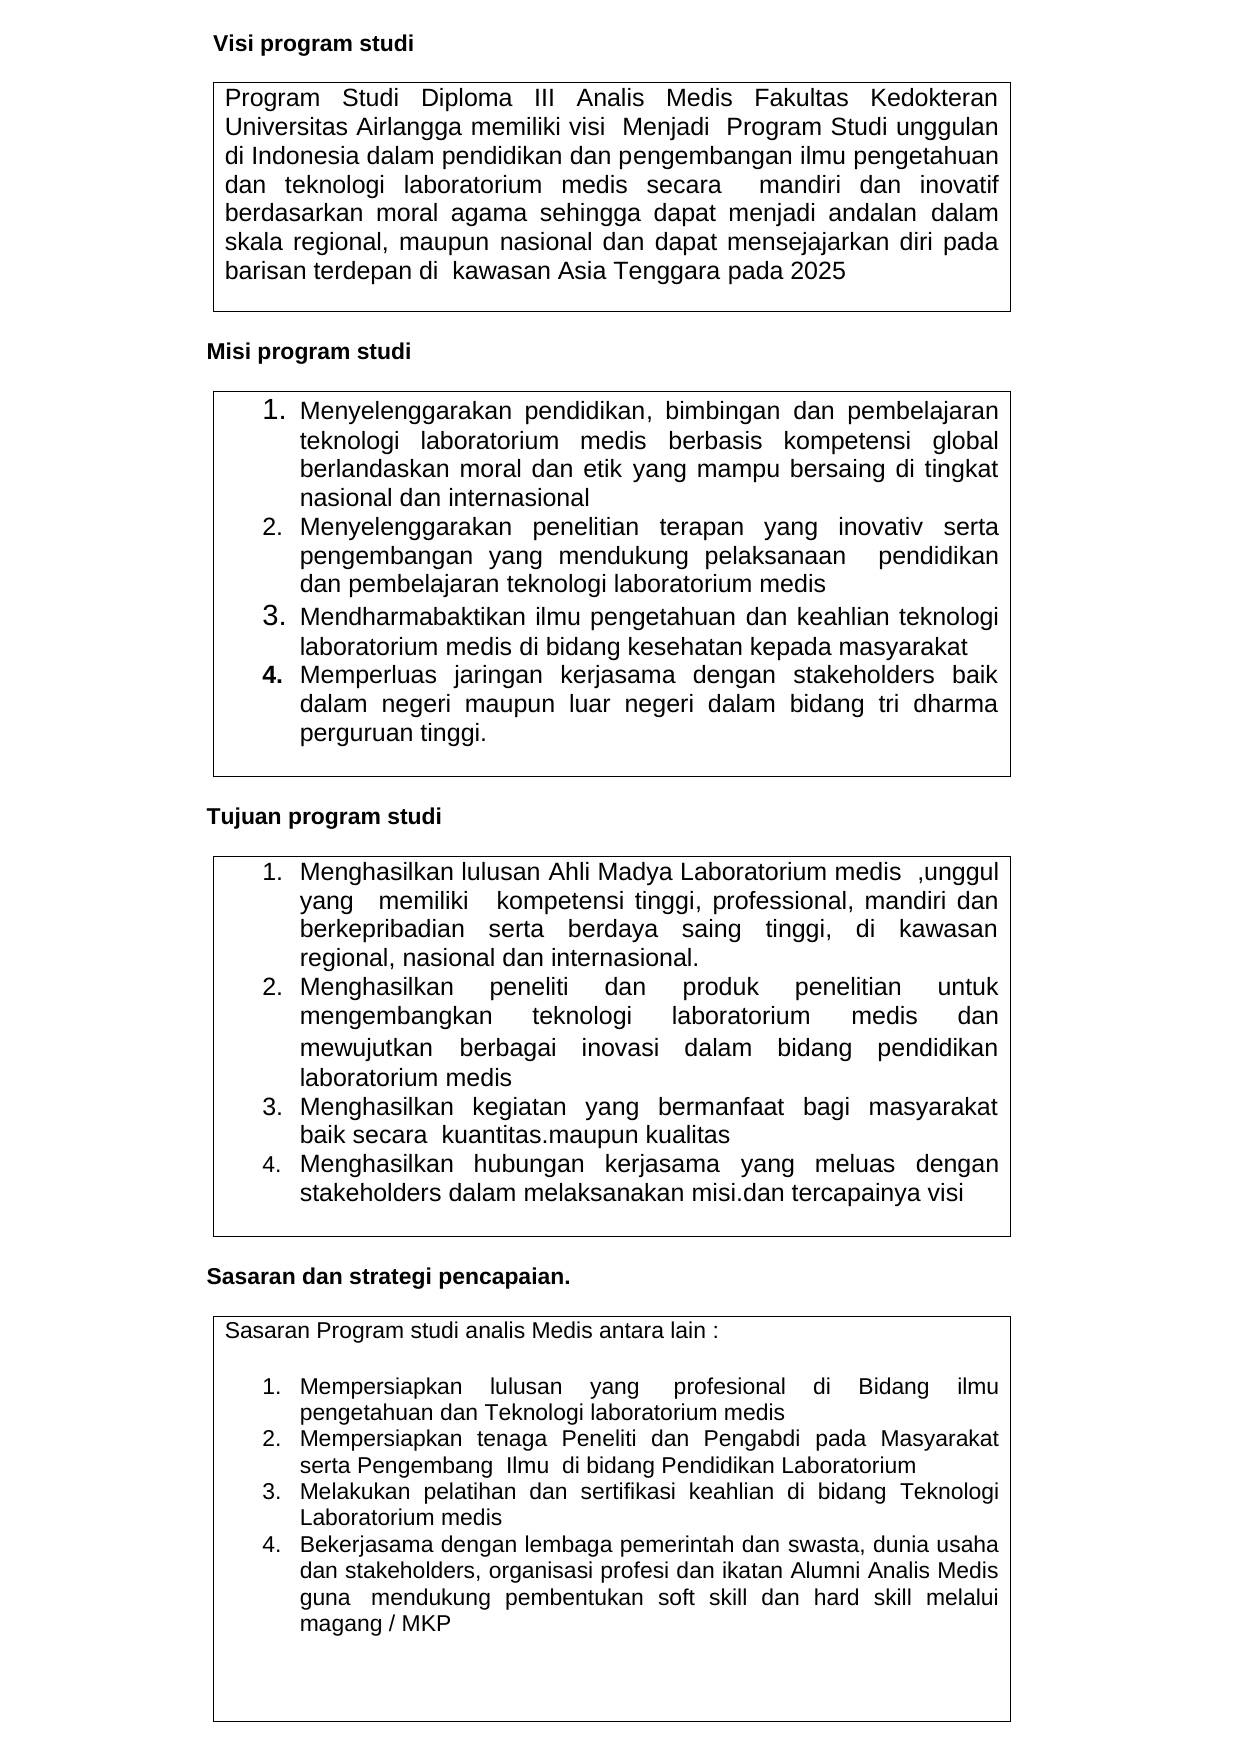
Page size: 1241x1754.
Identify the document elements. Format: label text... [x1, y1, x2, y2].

table_header Program Studi Diploma III Analis Medis Fakultas Kedokteran Universitas Airlangga memiliki visi Menjadi Program Studi unggulan di Indonesia dalam pendidikan dan pengembangan ilmu pengetahuan dan teknologi laboratorium medis secara mandiri dan inovatif berdasarkan moral agama sehingga dapat menjadi andalan dalam skala regional, maupun nasional dan dapat mensejajarkan diri pada barisan terdepan di kawasan Asia Tenggara pada 2025 [214, 83, 1010, 311]
text Sasaran dan strategi pencapaian. [204, 1263, 1092, 1290]
table_header Menghasilkan lulusan Ahli Madya Laboratorium medis ,unggul yang memiliki kompetensi tinggi, professional, mandiri dan berkepribadian serta berdaya saing tinggi, di kawasan regional, nasional dan internasional. Menghasilkan peneliti dan produk penelitian untuk mengembangkan teknologi laboratorium medis dan mewujutkan berbagai inovasi dalam bidang pendidikan laboratorium medis Menghasilkan kegiatan yang bermanfaat bagi masyarakat baik secara kuantitas.maupun kualitas Menghasilkan hubungan kerjasama yang meluas dengan stakeholders dalam melaksanakan misi.dan tercapainya visi [214, 857, 1010, 1236]
text Tujuan program studi [204, 803, 1092, 829]
text Visi program studi [204, 29, 1092, 56]
table_header Menyelenggarakan pendidikan, bimbingan dan pembelajaran teknologi laboratorium medis berbasis kompetensi global berlandaskan moral dan etik yang mampu bersaing di tingkat nasional dan internasional Menyelenggarakan penelitian terapan yang inovativ serta pengembangan yang mendukung pelaksanaan pendidikan dan pembelajaran teknologi laboratorium medis Mendharmabaktikan ilmu pengetahuan dan keahlian teknologi laboratorium medis di bidang kesehatan kepada masyarakat Memperluas jaringan kerjasama dengan stakeholders baik dalam negeri maupun luar negeri dalam bidang tri dharma perguruan tinggi. [214, 392, 1010, 776]
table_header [214, 1317, 1010, 1721]
text Misi program studi [204, 338, 1092, 365]
